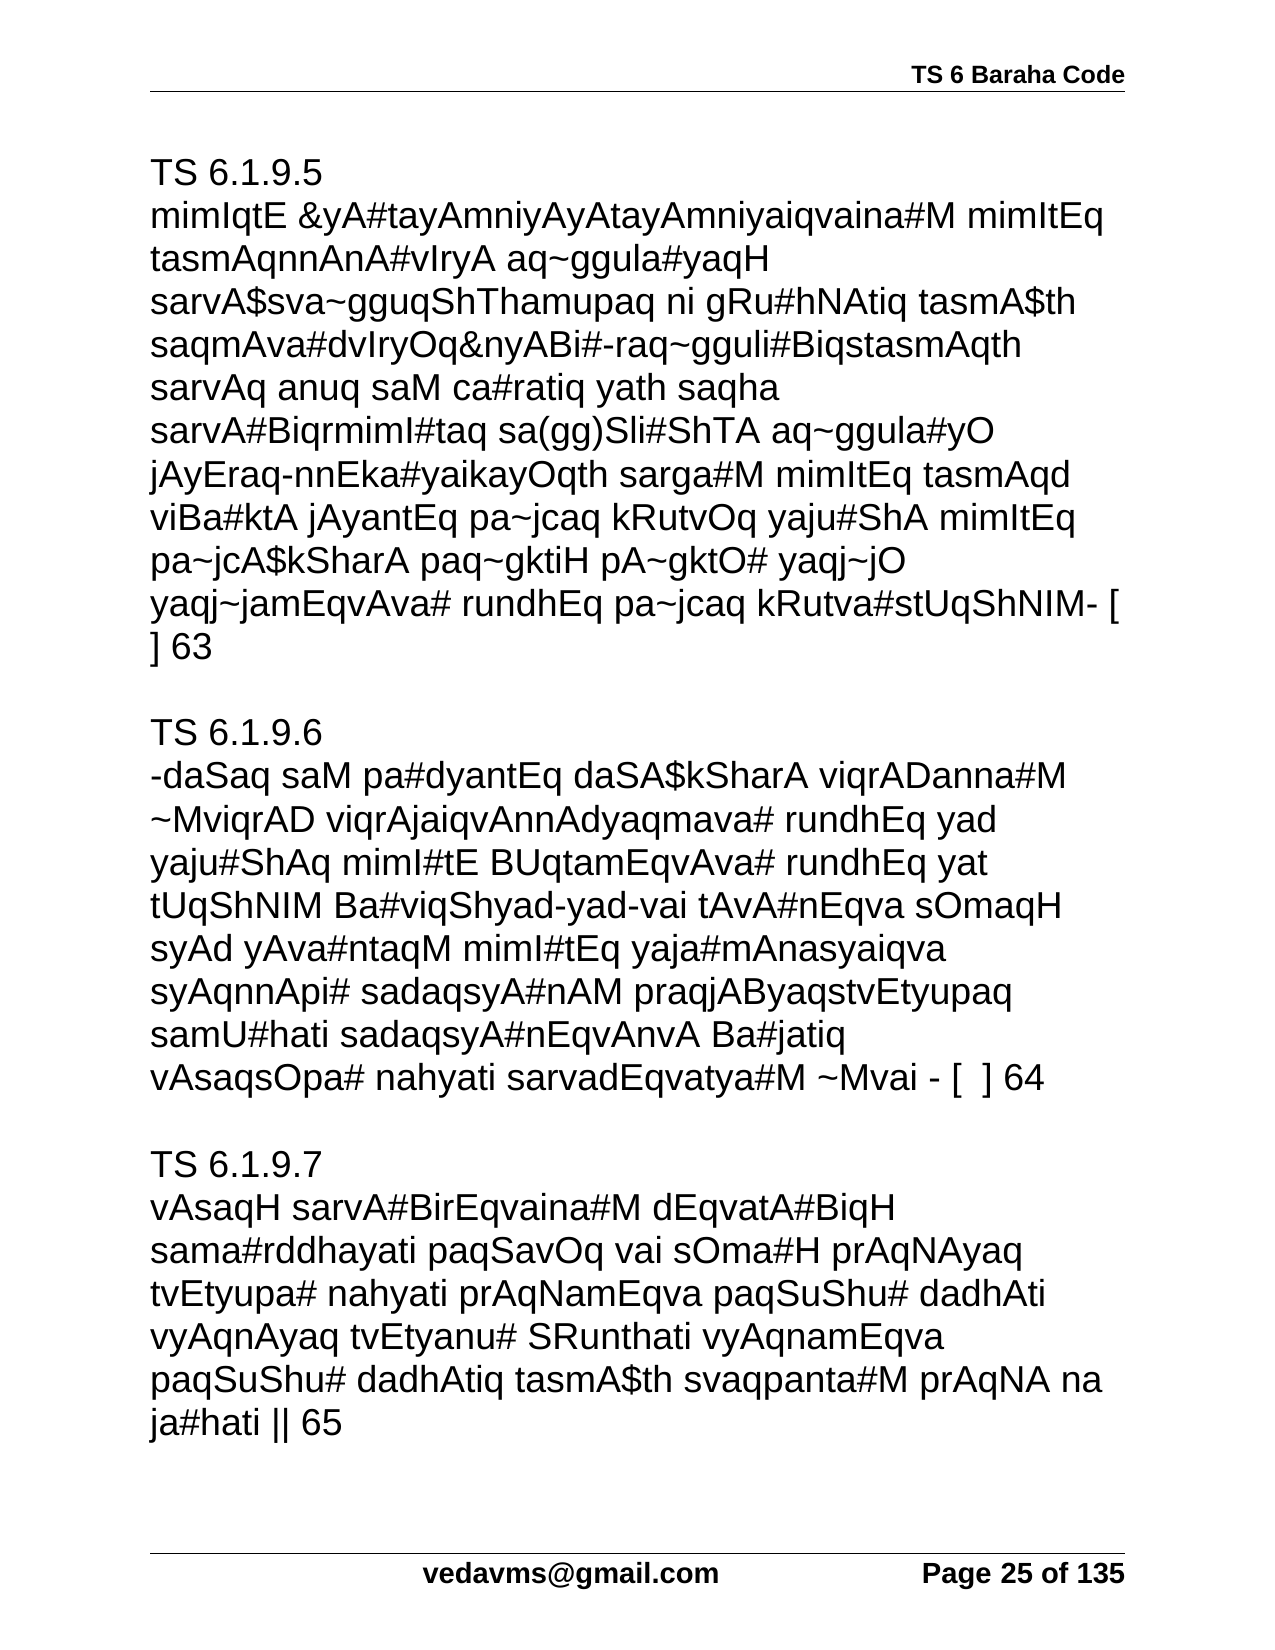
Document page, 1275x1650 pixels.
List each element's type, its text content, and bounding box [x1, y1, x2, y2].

text viBa#ktA jAyantEq pa~jcaq kRutvOq yaju#ShA mimItEq pa~jcA$kSharA paq~gktiH pA~gktO# yaqj~jO yaqj~jamEqvAva# rundhEq pa~jcaq kRutva#stUqShNIM- [ ] 63 [150, 495, 1125, 667]
text TS 6.1.9.7 [150, 1142, 1125, 1185]
text TS 6.1.9.5 [150, 150, 1125, 193]
text vAsaqsOpa# nahyati sarvadEqvatya#M ~Mvai - [ ] 64 [150, 1056, 1125, 1099]
text mimIqtE &yA#tayAmniyAyAtayAmniyaiqvaina#M mimItEq tasmAqnnAnA#vIryA aq~ggula#yaqH sarvA$sva~gguqShThamupaq ni gRu#hNAtiq tasmA$th saqmAva#dvIryOq&nyABi#-raq~gguli#BiqstasmAqth sarvAq anuq saM ca#ratiq yath saqha sarvA#BiqrmimI#taq sa(gg)Sli#ShTA aq~ggula#yO jAyEraq-nnEka#yaikayOqth sarga#M mimItEq tasmAqd [150, 193, 1125, 495]
text TS 6.1.9.6 [150, 711, 1125, 754]
text -daSaq saM pa#dyantEq daSA$kSharA viqrADanna#M ~MviqrAD viqrAjaiqvAnnAdyaqmava# rundhEq yad yaju#ShAq mimI#tE BUqtamEqvAva# rundhEq yat tUqShNIM Ba#viqShyad-yad-vai tAvA#nEqva sOmaqH syAd yAva#ntaqM mimI#tEq yaja#mAnasyaiqva syAqnnApi# sadaqsyA#nAM praqjAByaqstvEtyupaq samU#hati sadaqsyA#nEqvAnvA Ba#jatiq [150, 754, 1125, 1056]
text vAsaqH sarvA#BirEqvaina#M dEqvatA#BiqH sama#rddhayati paqSavOq vai sOma#H prAqNAyaq tvEtyupa# nahyati prAqNamEqva paqSuShu# dadhAti vyAqnAyaq tvEtyanu# SRunthati vyAqnamEqva paqSuShu# dadhAtiq tasmA$th svaqpanta#M prAqNA na ja#hati || 65 [150, 1185, 1125, 1444]
